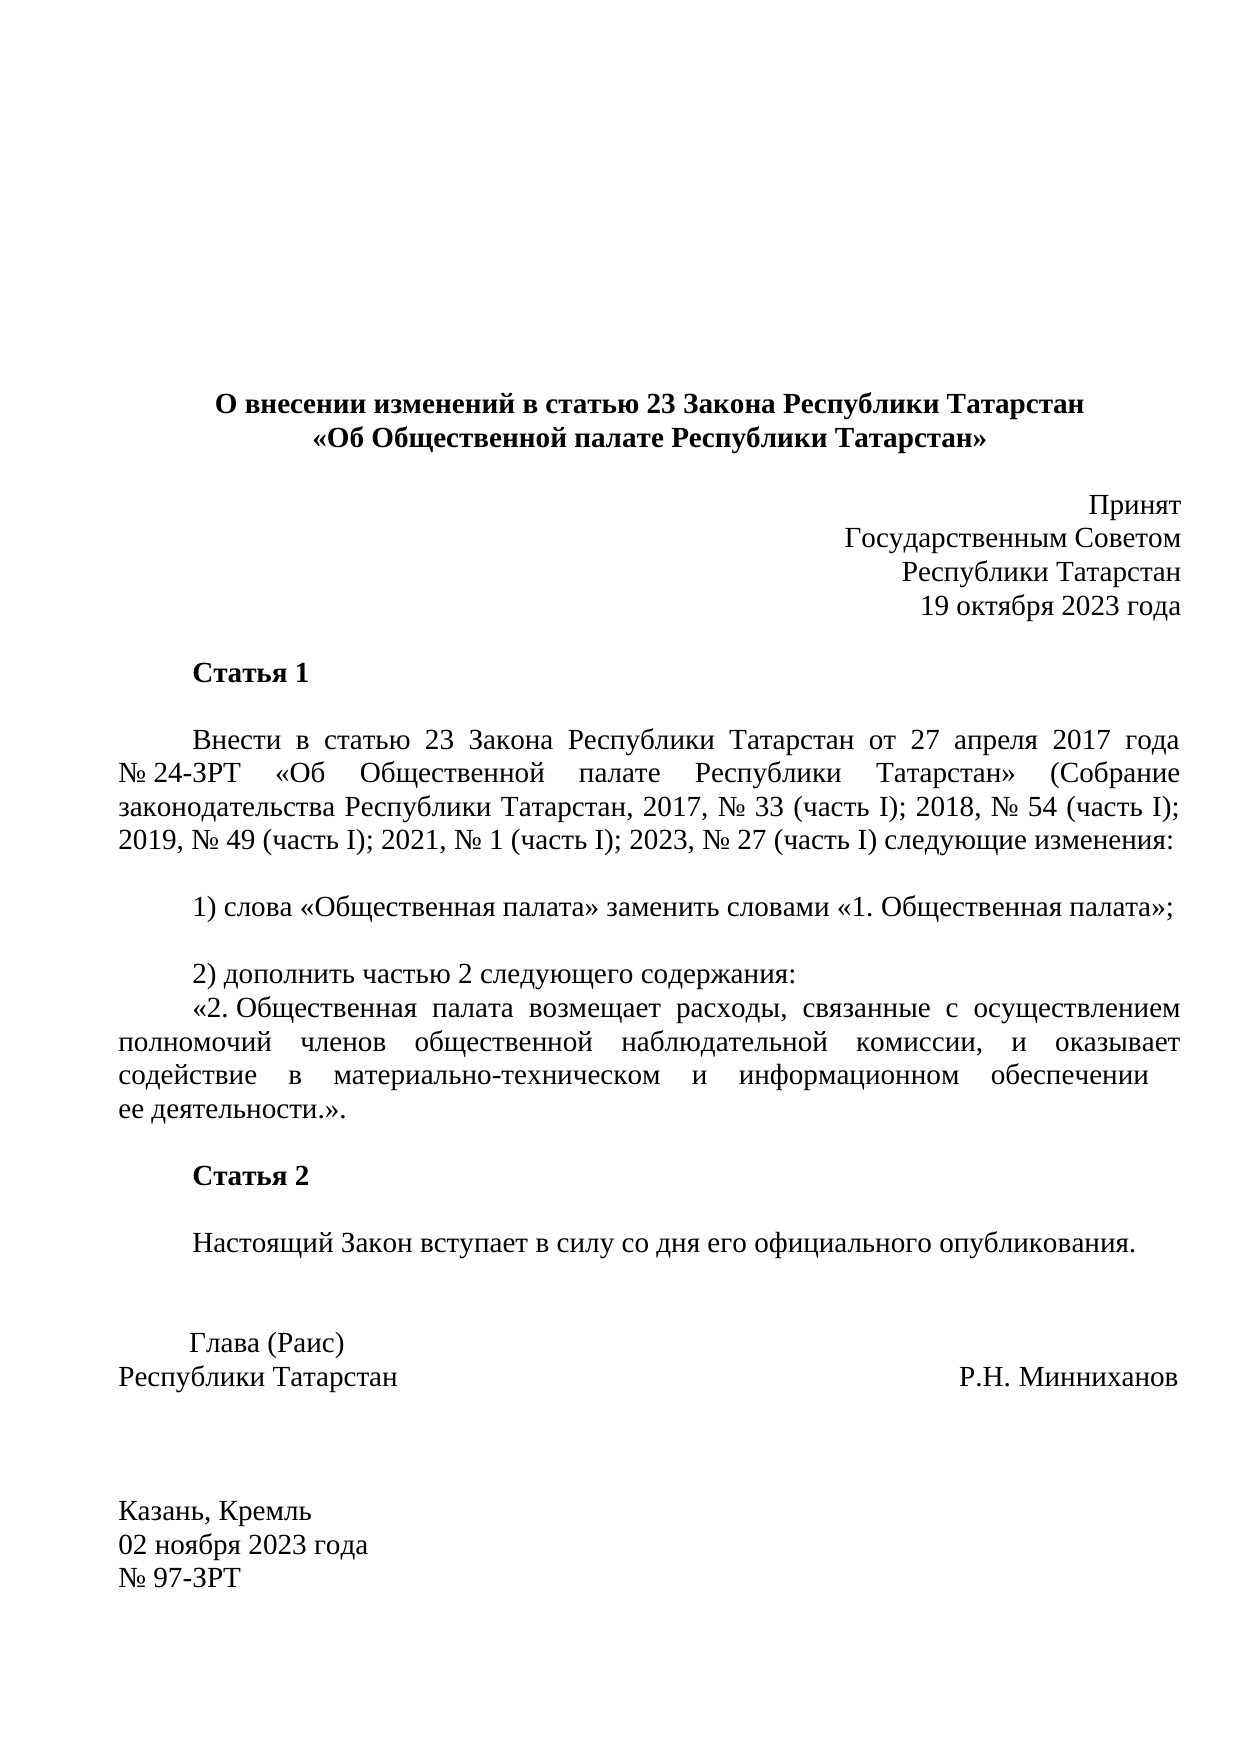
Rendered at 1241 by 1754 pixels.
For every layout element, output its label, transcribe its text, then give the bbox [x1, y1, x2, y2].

text Принят [118, 487, 1181, 521]
text 02 ноября 2023 года [118, 1527, 1181, 1560]
text Статья 2 [118, 1158, 1181, 1191]
text Глава (Раис) [118, 1326, 1181, 1359]
text О внесении изменений в статью 23 Закона Республики Татарстан [118, 386, 1181, 420]
text 2) дополнить частью 2 следующего содержания: [118, 957, 1181, 990]
text Статья 1 [192, 655, 1181, 688]
text 19 октября 2023 года [118, 588, 1181, 621]
text 1) слова «Общественная палата» заменить словами «1. Общественная палата»; [118, 889, 1181, 923]
text Республики Татарстан Р.Н. Минниханов [118, 1359, 1181, 1393]
text «2. Общественная палата возмещает расходы, связанные с осуществлением полномочий членов общественной наблюдательной комиссии, и оказывает содействие в материально-техническом и информационном обеспечении ее деятельности.». [118, 990, 1181, 1124]
text Настоящий Закон вступает в силу со дня его официального опубликования. [118, 1225, 1181, 1258]
text Казань, Кремль [118, 1493, 1181, 1527]
text «Об Общественной палате Республики Татарстан» [118, 420, 1181, 453]
text Республики Татарстан [118, 554, 1181, 588]
text Государственным Советом [118, 521, 1181, 554]
text Внести в статью 23 Закона Республики Татарстан от 27 апреля 2017 года № 24-ЗРТ «Об Общественной палате Республики Татарстан» (Собрание законодательства Республики Татарстан, 2017, № 33 (часть I); 2018, № 54 (часть I); 2019, № 49 (часть I); 2021, № 1 (часть I); 2023, № 27 (часть I) следующие изменения: [118, 722, 1181, 856]
text № 97-ЗРТ [118, 1560, 1181, 1594]
